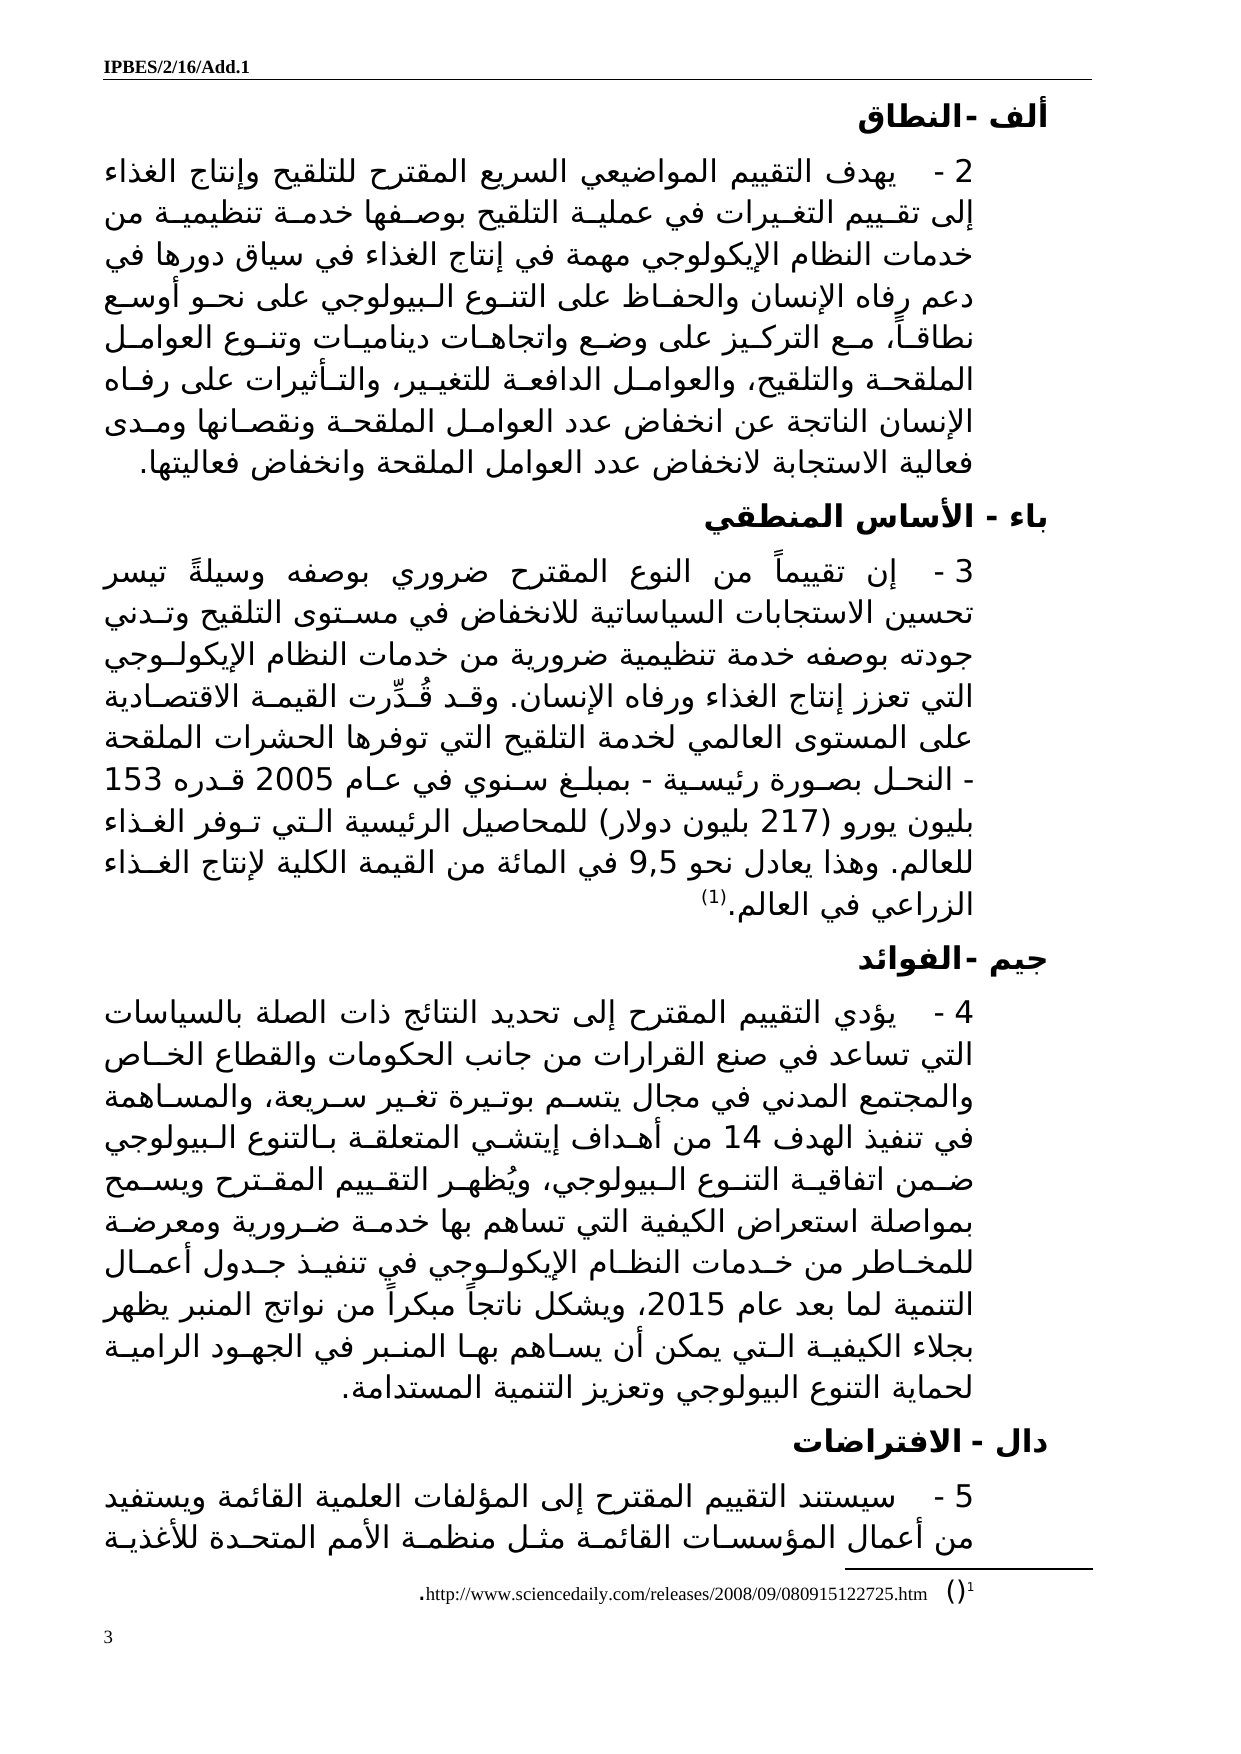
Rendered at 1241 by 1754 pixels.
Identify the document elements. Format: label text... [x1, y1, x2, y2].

text دال - الافتراضات [103, 1419, 1048, 1461]
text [103, 1474, 974, 1557]
text جيم - الفوائد [103, 936, 1048, 978]
text باء - الأساس المنطقي [103, 494, 1048, 536]
text 3 - إن تقييماً من النوع المقترح ضروري بوصفه وسيلةً تيسر تحسين الاستجابات السياساتية للانخفاض في مستوى التلقيح وتدني جودته بوصفه خدمة تنظيمية ضرورية من خدمات النظام الإيكولوجي التي تعزز إنتاج الغذاء ورفاه الإنسان. وقد قُدِّرت القيمة الاقتصادية على المستوى العالمي لخدمة التلقيح التي توفرها الحشرات الملقحة - النحل بصورة رئيسية - بمبلغ سنوي في عام 2005 قدره 153 بليون يورو (217 بليون دولار) للمحاصيل الرئيسية التي توفر الغذاء للعالم. وهذا يعادل نحو 9,5 في المائة من القيمة الكلية لإنتاج الغذاء الزراعي في العالم.() [103, 549, 974, 924]
text ألف - النطاق [103, 94, 1048, 136]
text 4 - يؤدي التقييم المقترح إلى تحديد النتائج ذات الصلة بالسياسات التي تساعد في صنع القرارات من جانب الحكومات والقطاع الخاص والمجتمع المدني في مجال يتسم بوتيرة تغير سريعة، والمساهمة في تنفيذ الهدف 14 من أهداف إيتشي المتعلقة بالتنوع البيولوجي ضمن اتفاقية التنوع البيولوجي، ويُظهر التقييم المقترح ويسمح بمواصلة استعراض الكيفية التي تساهم بها خدمة ضرورية ومعرضة للمخاطر من خدمات النظام الإيكولوجي في تنفيذ جدول أعمال التنمية لما بعد عام 2015، ويشكل ناتجاً مبكراً من نواتج المنبر يظهر بجلاء الكيفية التي يمكن أن يساهم بها المنبر في الجهود الرامية لحماية التنوع البيولوجي وتعزيز التنمية المستدامة. [103, 990, 974, 1407]
text 2 - يهدف التقييم المواضيعي السريع المقترح للتلقيح وإنتاج الغذاء إلى تقييم التغيرات في عملية التلقيح بوصفها خدمة تنظيمية من خدمات النظام الإيكولوجي مهمة في إنتاج الغذاء في سياق دورها في دعم رفاه الإنسان والحفاظ على التنوع البيولوجي على نحو أوسع نطاقاً، مع التركيز على وضع واتجاهات ديناميات وتنوع العوامل الملقحة والتلقيح، والعوامل الدافعة للتغيير، والتأثيرات على رفاه الإنسان الناتجة عن انخفاض عدد العوامل الملقحة ونقصانها ومدى فعالية الاستجابة لانخفاض عدد العوامل الملقحة وانخفاض فعاليتها. [103, 149, 974, 482]
